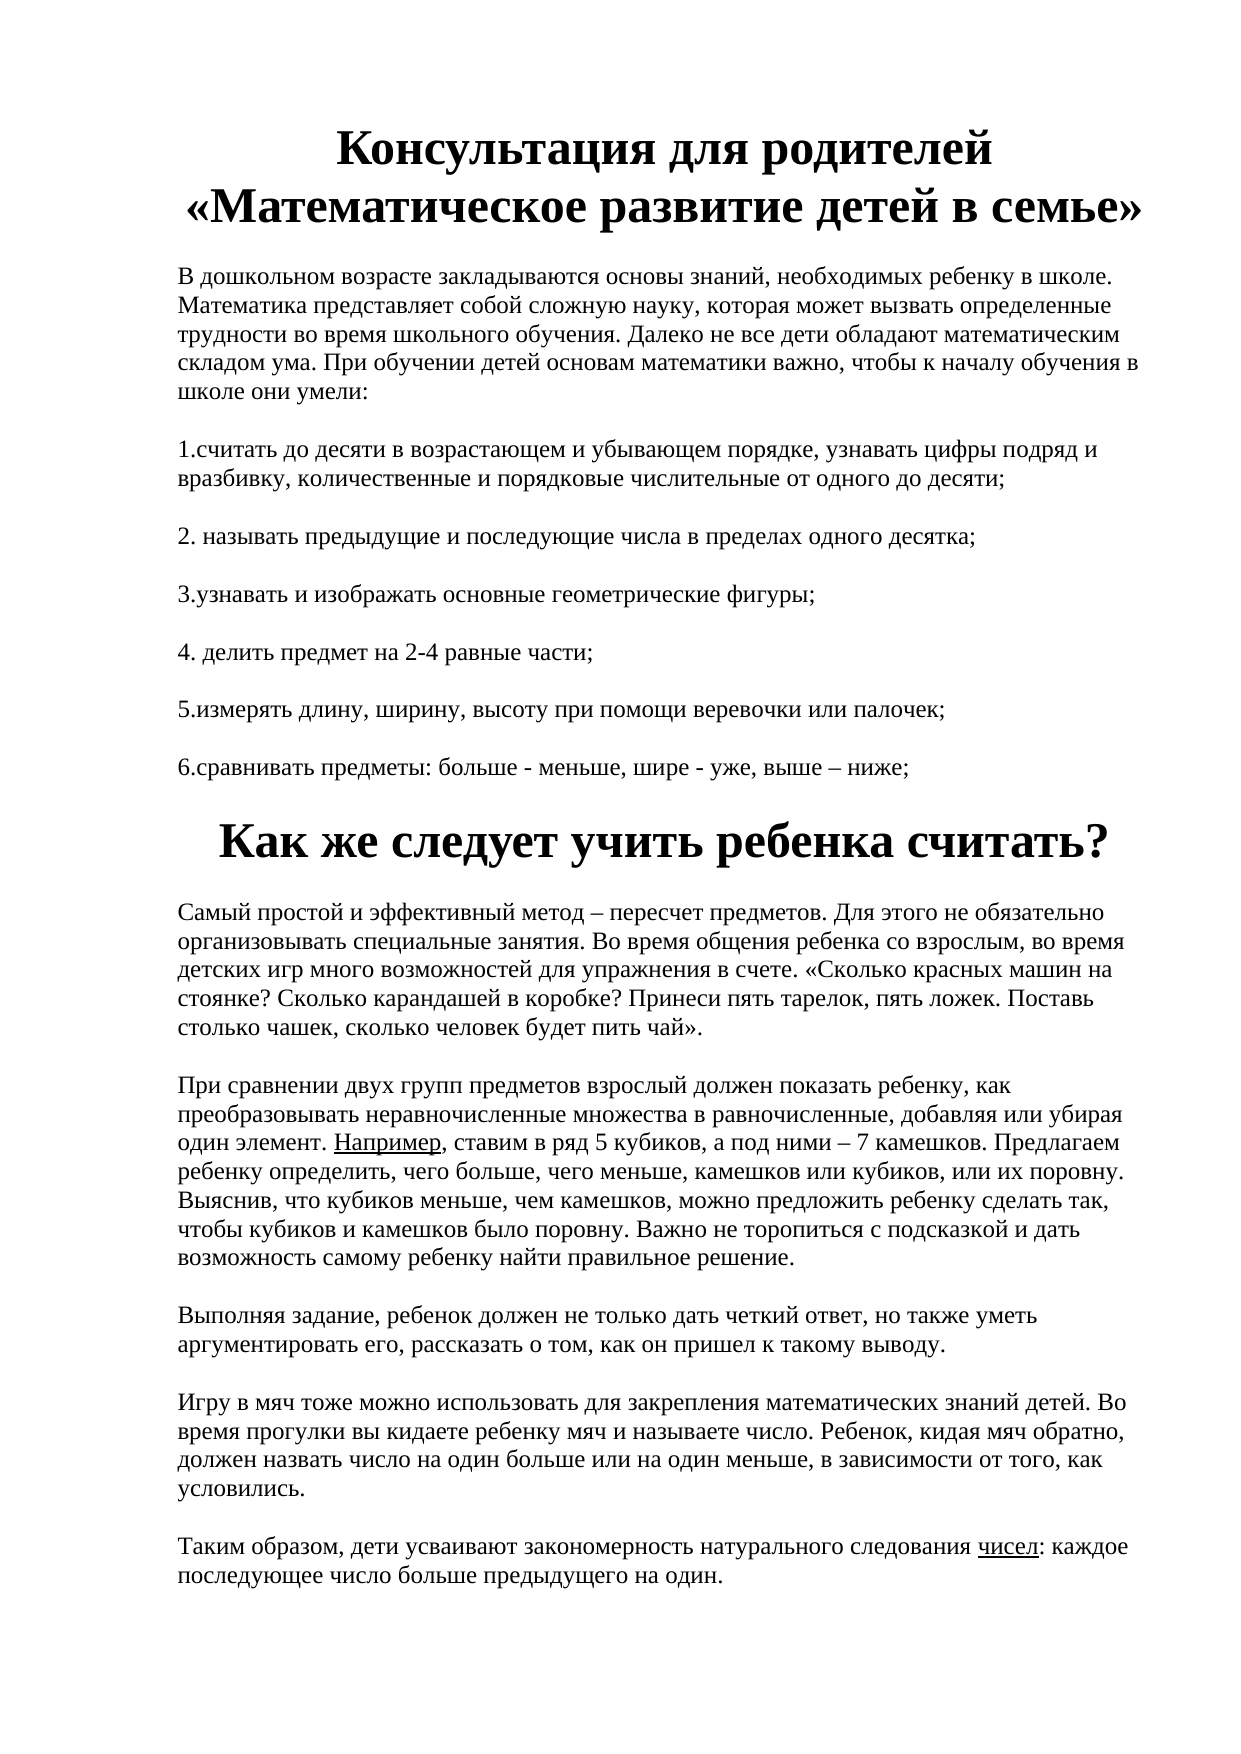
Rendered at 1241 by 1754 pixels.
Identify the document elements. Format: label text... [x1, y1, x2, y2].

text 2. называть предыдущие и последующие числа в пределах одного десятка; [177, 521, 1152, 549]
text При сравнении двух групп предметов взрослый должен показать ребенку, как преобразовывать неравночисленные множества в равночисленные, добавляя или убирая один элемент. Например, ставим в ряд 5 кубиков, а под ними – 7 камешков. Предлагаем ребенку определить, чего больше, чего меньше, камешков или кубиков, или их поровну. Выяснив, что кубиков меньше, чем камешков, можно предложить ребенку сделать так, чтобы кубиков и камешков было поровну. Важно не торопиться с подсказкой и дать возможность самому ребенку найти правильное решение. [177, 1070, 1152, 1271]
text Игру в мяч тоже можно использовать для закрепления математических знаний детей. Во время прогулки вы кидаете ребенку мяч и называете число. Ребенок, кидая мяч обратно, должен назвать число на один больше или на один меньше, в зависимости от того, как условились. [177, 1387, 1152, 1502]
text В дошкольном возрасте закладываются основы знаний, необходимых ребенку в школе. Математика представляет собой сложную науку, которая может вызвать определенные трудности во время школьного обучения. Далеко не все дети обладают математическим складом ума. При обучении детей основам математики важно, чтобы к началу обучения в школе они умели: [177, 261, 1152, 405]
text Консультация для родителей «Математическое развитие детей в семье» [177, 118, 1152, 233]
text 4. делить предмет на 2-4 равные части; [177, 637, 1152, 665]
text 3.узнавать и изображать основные геометрические фигуры; [177, 579, 1152, 607]
text Выполняя задание, ребенок должен не только дать четкий ответ, но также уметь аргументировать его, рассказать о том, как он пришел к такому выводу. [177, 1300, 1152, 1358]
text 6.сравнивать предметы: больше - меньше, шире - уже, выше – ниже; [177, 752, 1152, 781]
text Таким образом, дети усваивают закономерность натурального следования чисел: каждое последующее число больше предыдущего на один. [177, 1531, 1152, 1589]
text 5.измерять длину, ширину, высоту при помощи веревочки или палочек; [177, 694, 1152, 723]
text 1.считать до десяти в возрастающем и убывающем порядке, узнавать цифры подряд и вразбивку, количественные и порядковые числительные от одного до десяти; [177, 434, 1152, 492]
text Самый простой и эффективный метод – пересчет предметов. Для этого не обязательно организовывать специальные занятия. Во время общения ребенка со взрослым, во время детских игр много возможностей для упражнения в счете. «Сколько красных машин на стоянке? Сколько карандашей в коробке? Принеси пять тарелок, пять ложек. Поставь столько чашек, сколько человек будет пить чай». [177, 897, 1152, 1041]
text Как же следует учить ребенка считать? [177, 810, 1152, 868]
